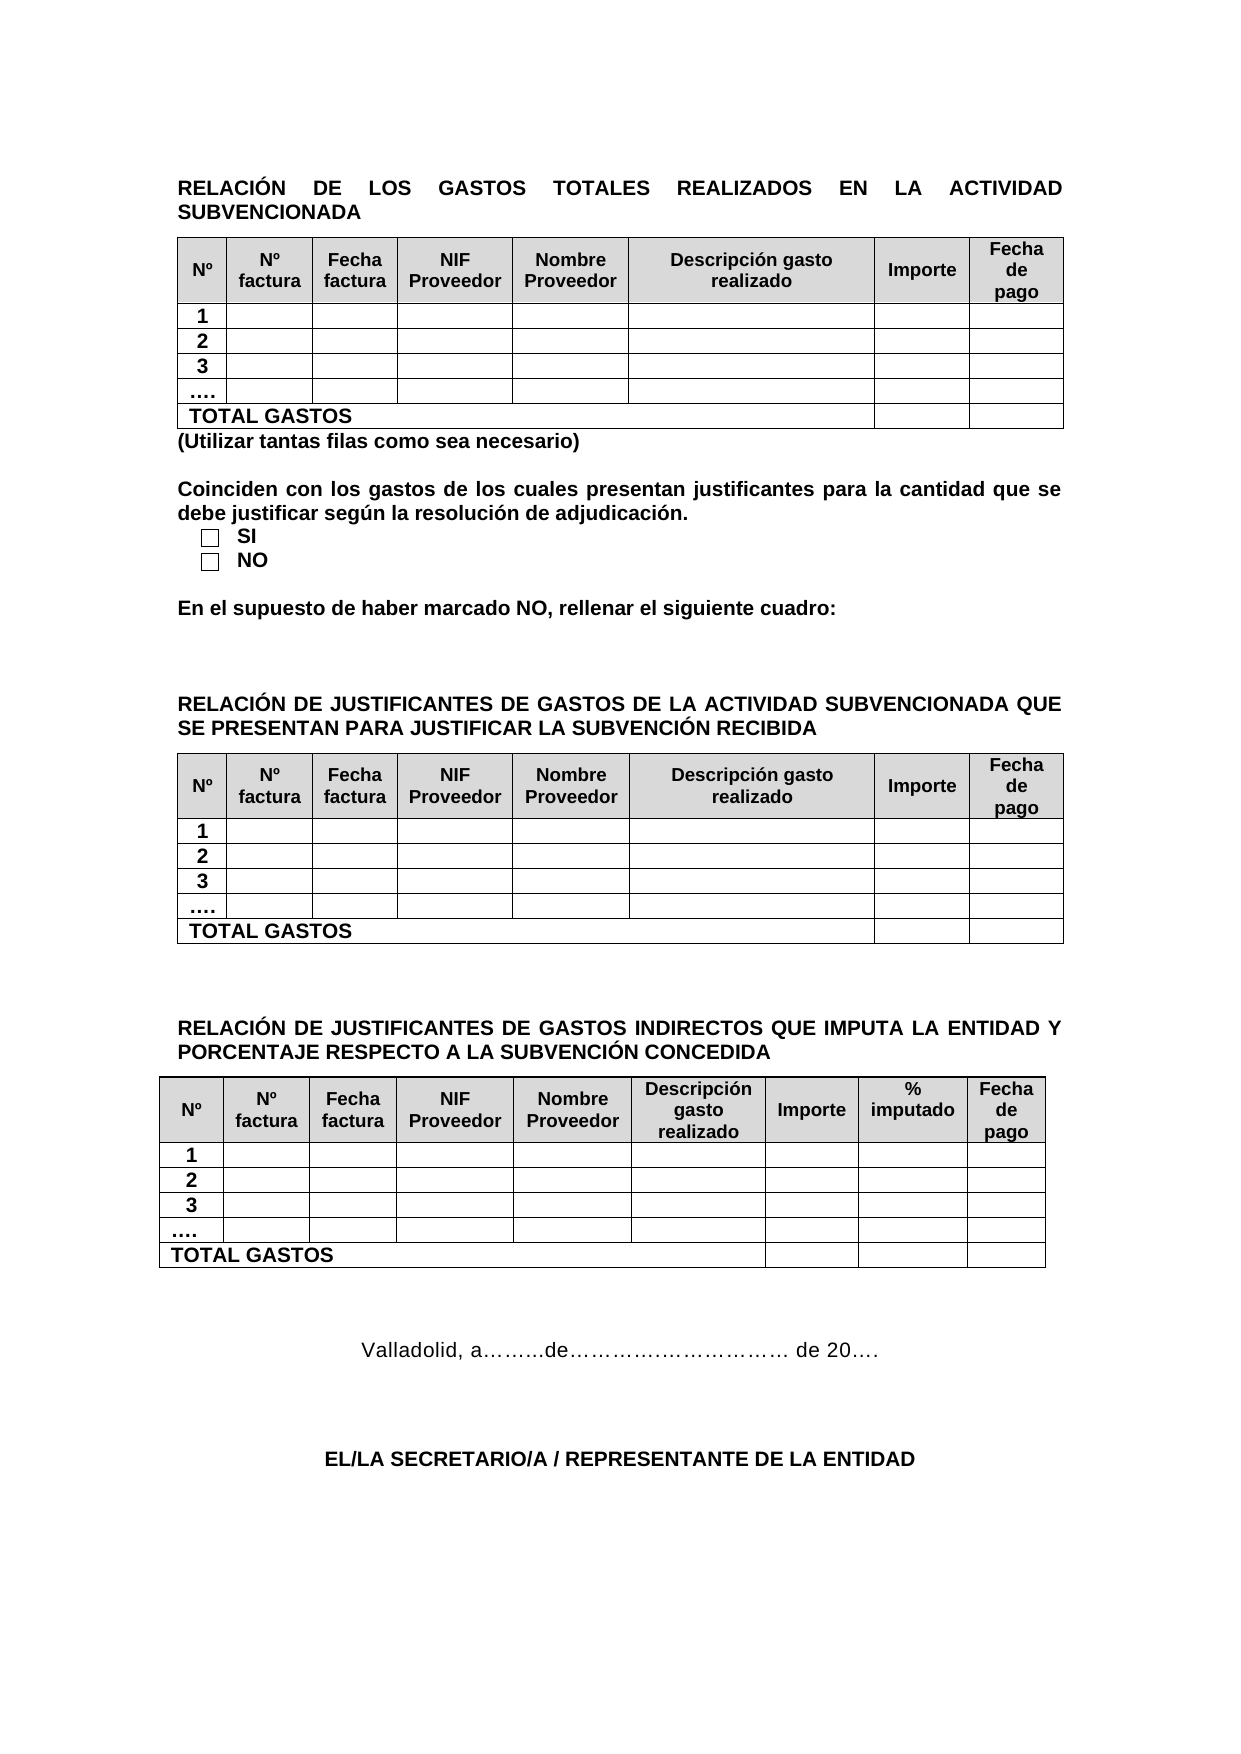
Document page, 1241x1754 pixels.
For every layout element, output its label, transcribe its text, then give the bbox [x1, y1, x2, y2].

table_cell [513, 304, 628, 327]
table_header Descripción gasto realizado [629, 238, 874, 302]
table_header Nº factura [227, 754, 312, 818]
text RELACIÓN DE JUSTIFICANTES DE GASTOS INDIRECTOS QUE IMPUTA LA ENTIDAD Y PORCENTAJE RESPECTO A LA SUBVENCIÓN CONCEDIDA [177, 1016, 1063, 1064]
table_cell [632, 1143, 765, 1167]
table_header Fecha de pago [968, 1078, 1045, 1142]
table_cell [397, 1168, 513, 1192]
text RELACIÓN DE LOS GASTOS TOTALES REALIZADOS EN LA ACTIVIDAD SUBVENCIONADA [177, 176, 1063, 224]
table_header Nombre Proveedor [514, 1078, 631, 1142]
table_header Fecha factura [310, 1078, 396, 1142]
table_cell …. [178, 894, 226, 918]
table_cell [859, 1218, 967, 1242]
table_cell [514, 1143, 631, 1167]
table_cell [310, 1168, 396, 1192]
table_cell [513, 844, 629, 868]
table_cell [227, 379, 312, 402]
table_cell 1 [178, 819, 226, 843]
table_cell [310, 1143, 396, 1167]
table_cell 1 [178, 304, 226, 327]
table_cell [513, 819, 629, 843]
table_cell [629, 379, 874, 402]
table_cell [875, 304, 969, 327]
table_header Fecha factura [313, 238, 397, 302]
table_cell [632, 1218, 765, 1242]
table_cell [875, 819, 969, 843]
table_cell [875, 329, 969, 352]
table_cell 2 [178, 844, 226, 868]
table_header Fecha factura [313, 754, 397, 818]
table_cell [630, 869, 874, 893]
table_header Nº [178, 754, 226, 818]
table_cell [514, 1168, 631, 1192]
table_cell [970, 354, 1063, 377]
table_cell [632, 1168, 765, 1192]
table_cell [632, 1193, 765, 1217]
table_header NIF Proveedor [397, 1078, 513, 1142]
table_cell [970, 404, 1063, 427]
table_cell [514, 1218, 631, 1242]
table_cell [859, 1168, 967, 1192]
table_cell [859, 1143, 967, 1167]
table_cell [875, 844, 969, 868]
table_header Fecha de pago [970, 238, 1063, 302]
table_cell [313, 329, 397, 352]
table_cell [513, 869, 629, 893]
table_cell [630, 819, 874, 843]
table_cell [224, 1218, 309, 1242]
table_cell [970, 329, 1063, 352]
table_cell [224, 1193, 309, 1217]
table_header Nº factura [227, 238, 312, 302]
table_cell [398, 869, 512, 893]
table_cell [875, 404, 969, 427]
table_cell [513, 354, 628, 377]
table_cell [513, 329, 628, 352]
table_cell 3 [160, 1193, 223, 1217]
table_cell [514, 1193, 631, 1217]
table_cell [313, 894, 397, 918]
text EL/LA SECRETARIO/A / REPRESENTANTE DE LA ENTIDAD [177, 1446, 1063, 1470]
table_cell [630, 844, 874, 868]
text SI [177, 524, 1063, 548]
table_cell [313, 844, 397, 868]
table_cell [227, 844, 312, 868]
table_cell 1 [160, 1143, 223, 1167]
table_cell [227, 819, 312, 843]
table_header Nº factura [224, 1078, 309, 1142]
table_cell [513, 379, 628, 402]
table_header Nº [160, 1078, 223, 1142]
table_cell [227, 894, 312, 918]
table_cell [630, 894, 874, 918]
table_cell 3 [178, 354, 226, 377]
table_cell [398, 844, 512, 868]
table_cell [968, 1243, 1045, 1267]
table_cell TOTAL GASTOS [178, 919, 874, 943]
table_header Descripción gasto realizado [632, 1078, 765, 1142]
text En el supuesto de haber marcado NO, rellenar el siguiente cuadro: [177, 596, 1063, 620]
table_cell [968, 1218, 1045, 1242]
table_cell [970, 844, 1063, 868]
table_cell [310, 1193, 396, 1217]
table_header NIF Proveedor [398, 754, 512, 818]
table_cell [970, 869, 1063, 893]
table_cell [970, 379, 1063, 402]
table_cell [875, 354, 969, 377]
table_header % imputado [859, 1078, 967, 1142]
table_header Nombre Proveedor [513, 754, 629, 818]
table_cell [766, 1218, 858, 1242]
table_cell [398, 379, 512, 402]
table_cell [875, 919, 969, 943]
table_cell [875, 379, 969, 402]
table_cell [310, 1218, 396, 1242]
table_cell [766, 1168, 858, 1192]
text Valladolid, a……...de………….……………… de 20…. [177, 1338, 1063, 1362]
table_cell [875, 894, 969, 918]
table_cell [859, 1243, 967, 1267]
table_cell [513, 894, 629, 918]
table_cell [398, 304, 512, 327]
table_cell [970, 304, 1063, 327]
table_header Importe [766, 1078, 858, 1142]
table_cell [766, 1243, 858, 1267]
table_cell [313, 819, 397, 843]
table_cell …. [178, 379, 226, 402]
table_cell [227, 869, 312, 893]
table_cell [766, 1193, 858, 1217]
table_cell TOTAL GASTOS [178, 404, 874, 427]
table_cell [397, 1218, 513, 1242]
table_cell [968, 1143, 1045, 1167]
table_header Descripción gasto realizado [630, 754, 874, 818]
table_cell [227, 304, 312, 327]
table_cell [968, 1168, 1045, 1192]
table_header Fecha de pago [970, 754, 1063, 818]
table_cell [227, 354, 312, 377]
table_cell [970, 894, 1063, 918]
table_cell [397, 1193, 513, 1217]
table_cell [224, 1143, 309, 1167]
table_cell [629, 304, 874, 327]
text (Utilizar tantas filas como sea necesario) [177, 429, 1063, 452]
table_cell 2 [178, 329, 226, 352]
table_cell [398, 819, 512, 843]
table_cell [859, 1193, 967, 1217]
table_cell [970, 919, 1063, 943]
table_cell [766, 1143, 858, 1167]
table_cell [224, 1168, 309, 1192]
text NO [177, 548, 1063, 572]
table_header Nº [178, 238, 226, 302]
table_header NIF Proveedor [398, 238, 512, 302]
table_cell [875, 869, 969, 893]
table_cell [397, 1143, 513, 1167]
table_cell [227, 329, 312, 352]
text Coinciden con los gastos de los cuales presentan justificantes para la cantidad que se debe justificar según la resolución de adjudicación. [177, 476, 1063, 524]
text RELACIÓN DE JUSTIFICANTES DE GASTOS DE LA ACTIVIDAD SUBVENCIONADA QUE SE PRESENTAN PARA JUSTIFICAR LA SUBVENCIÓN RECIBIDA [177, 692, 1063, 740]
table_cell [398, 354, 512, 377]
table_cell 2 [160, 1168, 223, 1192]
table_cell [313, 869, 397, 893]
table_header Importe [875, 754, 969, 818]
table_cell TOTAL GASTOS [160, 1243, 765, 1267]
table_header Importe [875, 238, 969, 302]
table_header Nombre Proveedor [513, 238, 628, 302]
table_cell [968, 1193, 1045, 1217]
table_cell [970, 819, 1063, 843]
table_cell 3 [178, 869, 226, 893]
table_cell …. [160, 1218, 223, 1242]
table_cell [629, 329, 874, 352]
table_cell [313, 304, 397, 327]
table_cell [398, 329, 512, 352]
table_cell [313, 379, 397, 402]
table_cell [398, 894, 512, 918]
table_cell [629, 354, 874, 377]
table_cell [313, 354, 397, 377]
